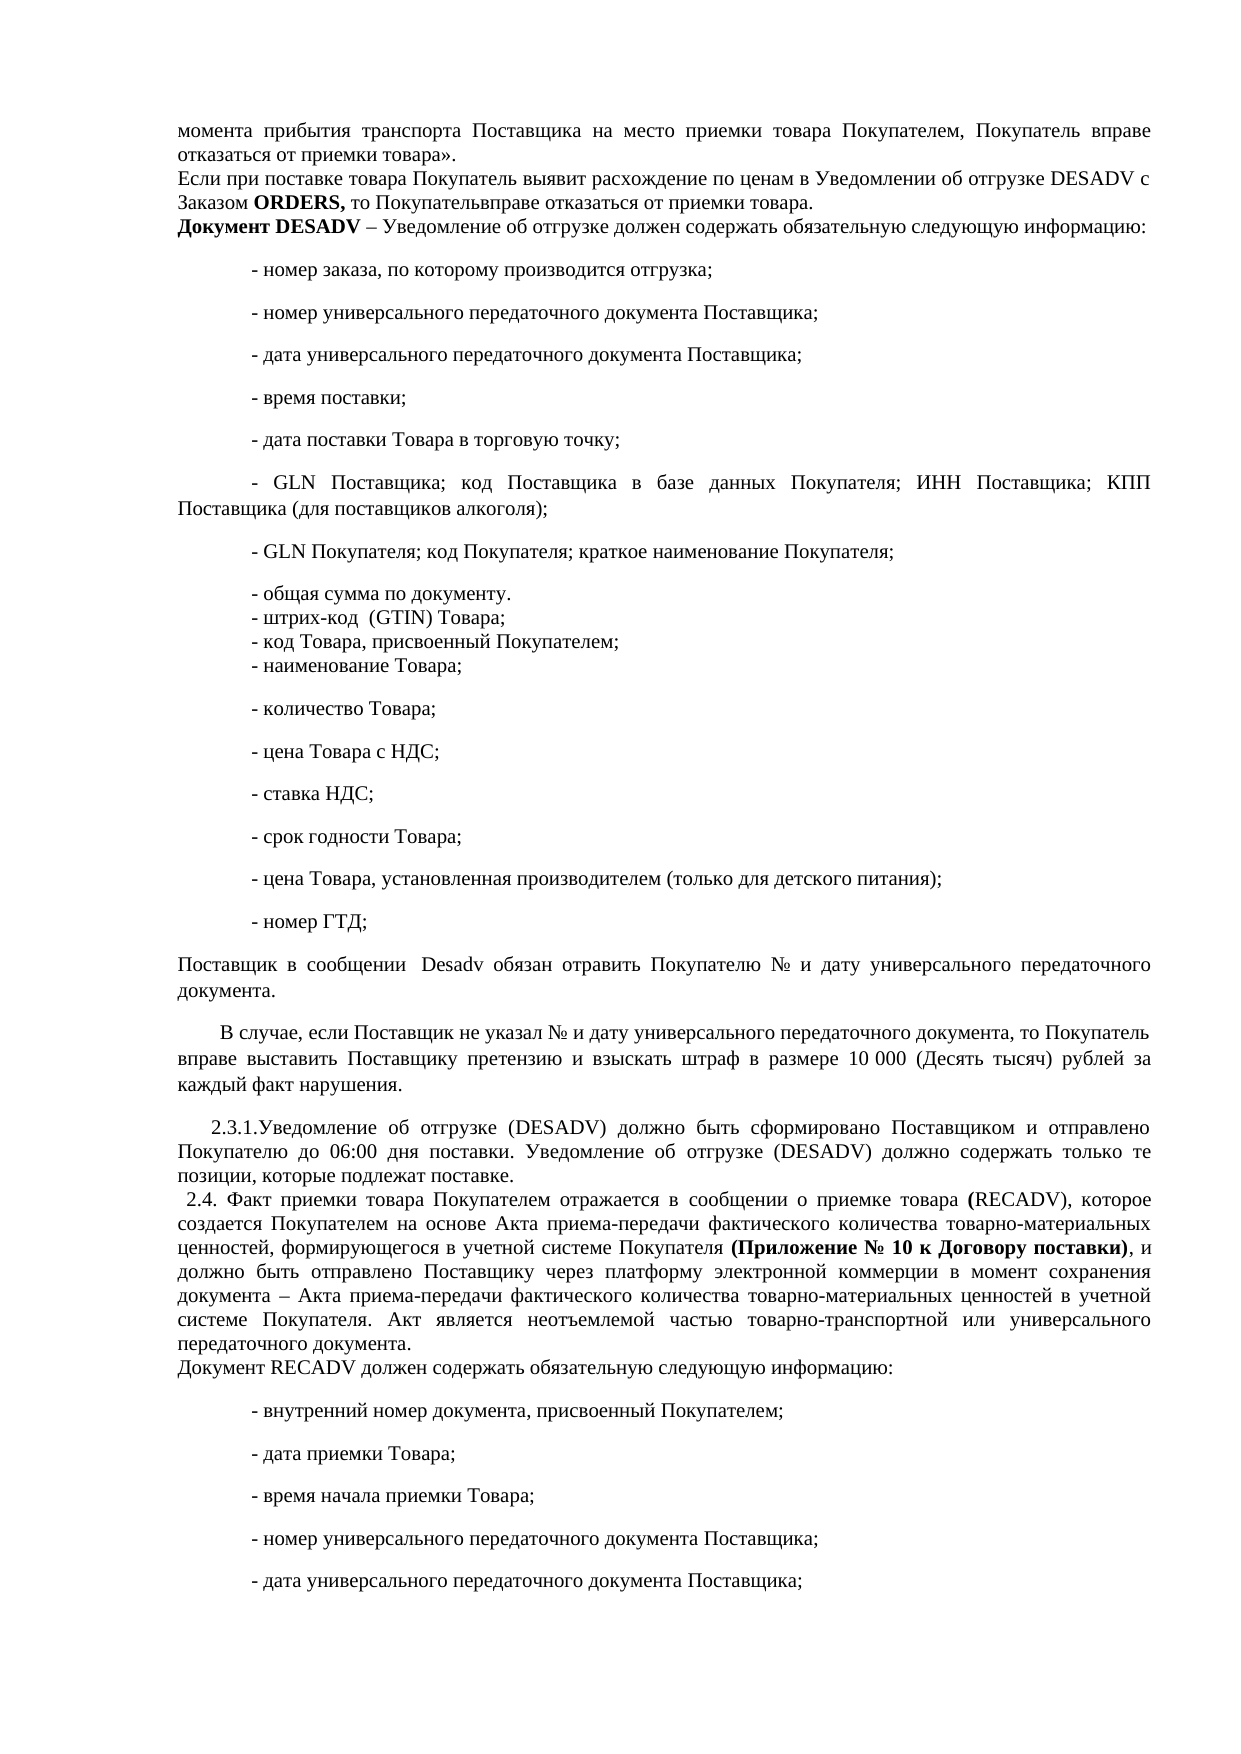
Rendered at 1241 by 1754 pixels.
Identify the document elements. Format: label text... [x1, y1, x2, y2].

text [177, 118, 1152, 166]
text - дата поставки Товара в торговую точку; [177, 427, 1152, 451]
text 2.4. Факт приемки товара Покупателем отражается в сообщении о приемке товара (RECADV), которое создается Покупателем на основе Акта приема-передачи фактического количества товарно-материальных ценностей, формирующегося в учетной системе Покупателя (Приложение № 10 к Договору поставки), и должно быть отправлено Поставщику через платформу электронной коммерции в момент сохранения документа – Акта приема-передачи фактического количества товарно-материальных ценностей в учетной системе Покупателя. Акт является неотъемлемой частью товарно-транспортной или универсального передаточного документа. [177, 1187, 1152, 1355]
text - номер ГТД; [177, 909, 1152, 933]
text - цена Товара с НДС; [177, 738, 1152, 763]
text - цена Товара, установленная производителем (только для детского питания); [177, 866, 1152, 890]
text Документ DESADV – Уведомление об отгрузке должен содержать обязательную следующую информацию: [177, 214, 1152, 238]
text - дата универсального передаточного документа Поставщика; [177, 1568, 1152, 1592]
text - ставка НДС; [177, 781, 1152, 805]
text - номер универсального передаточного документа Поставщика; [177, 299, 1152, 324]
text 2.3.1.Уведомление об отгрузке (DESADV) должно быть сформировано Поставщиком и отправлено Покупателю до 06:00 дня поставки. Уведомление об отгрузке (DESADV) должно содержать только те позиции, которые подлежат поставке. [177, 1114, 1152, 1187]
text - срок годности Товара; [177, 824, 1152, 848]
text - штрих-код (GTIN) Товара; [177, 605, 1152, 629]
text Поставщик в сообщении Desadv обязан отравить Покупателю № и дату универсального передаточного документа. [177, 952, 1152, 1002]
text - время поставки; [177, 385, 1152, 409]
text - время начала приемки Товара; [177, 1483, 1152, 1507]
text - внутренний номер документа, присвоенный Покупателем; [177, 1398, 1152, 1422]
text - GLN Покупателя; код Покупателя; краткое наименование Покупателя; [177, 538, 1152, 563]
text Документ RECADV должен содержать обязательную следующую информацию: [177, 1355, 1152, 1379]
text В случае, если Поставщик не указал № и дату универсального передаточного документа, то Покупатель вправе выставить Поставщику претензию и взыскать штраф в размере 10 000 (Десять тысяч) рублей за каждый факт нарушения. [177, 1020, 1152, 1096]
text - номер заказа, по которому производится отгрузка; [177, 257, 1152, 281]
text - дата приемки Товара; [177, 1440, 1152, 1464]
text - общая сумма по документу. [177, 581, 1152, 605]
text Если при поставке товара Покупатель выявит расхождение по ценам в Уведомлении об отгрузке DESADV с Заказом ORDERS, то Покупательвправе отказаться от приемки товара. [177, 166, 1152, 214]
text - дата универсального передаточного документа Поставщика; [177, 342, 1152, 366]
text - наименование Товара; [177, 653, 1152, 677]
text - код Товара, присвоенный Покупателем; [177, 629, 1152, 653]
text - GLN Поставщика; код Поставщика в базе данных Покупателя; ИНН Поставщика; КПП Поставщика (для поставщиков алкоголя); [177, 470, 1152, 520]
text - количество Товара; [177, 696, 1152, 720]
text - номер универсального передаточного документа Поставщика; [177, 1526, 1152, 1550]
